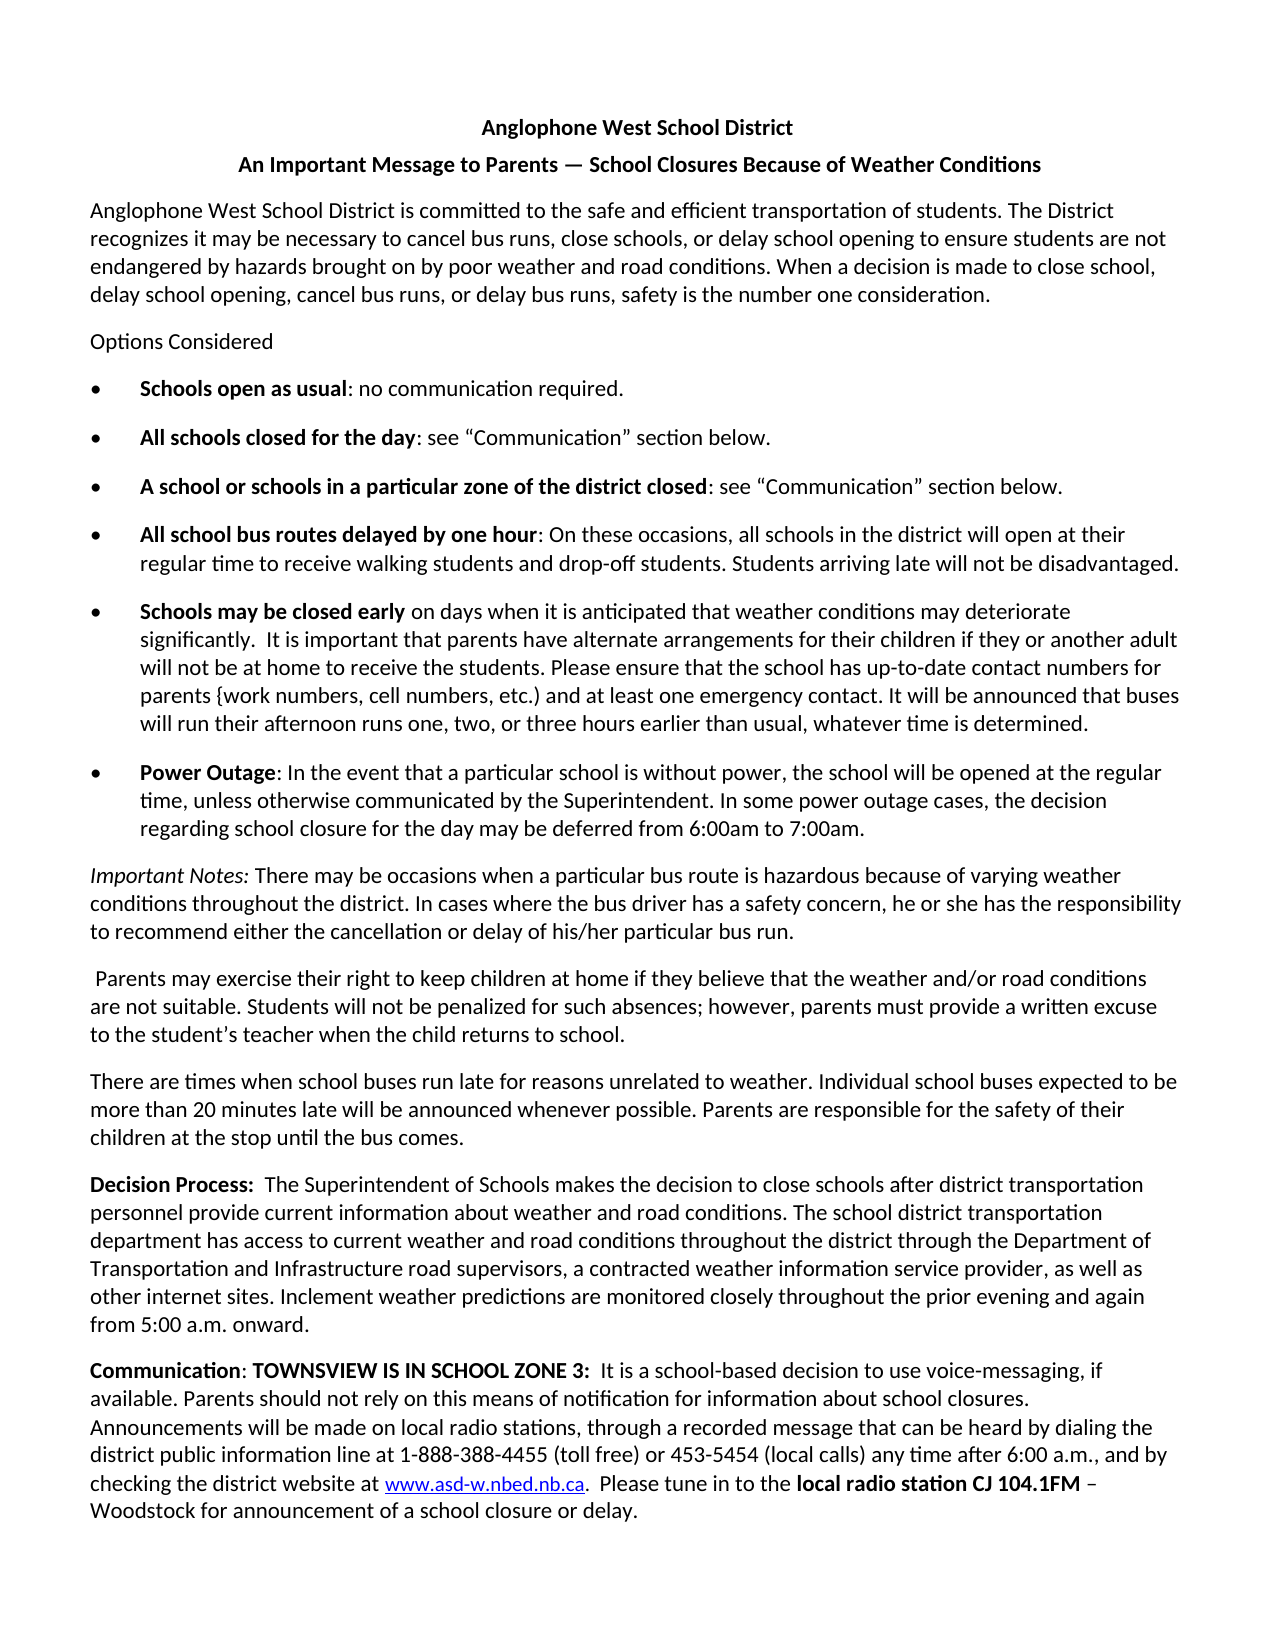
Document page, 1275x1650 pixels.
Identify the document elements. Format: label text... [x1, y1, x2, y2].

text Communication: TOWNSVIEW IS IN SCHOOL ZONE 3: It is a school-based decision to use voice-messaging, if available. Parents should not rely on this means of notification for information about school closures. Announcements will be made on local radio stations, through a recorded message that can be heard by dialing the district public information line at 1-888-388-4455 (toll free) or 453-5454 (local calls) any time after 6:00 a.m., and by checking the district website at www.asd-w.nbed.nb.ca. Please tune in to the local radio station CJ 104.1FM – Woodstock for announcement of a school closure or delay. [90, 1357, 1185, 1525]
list Schools may be closed early on days when it is anticipated that weather conditions may deteriorate significantly. It is important that parents have alternate arrangements for their children if they or another adult will not be at home to receive the students. Please ensure that the school has up-to-date contact numbers for parents {work numbers, cell numbers, etc.) and at least one emergency contact. It will be announced that buses will run their afternoon runs one, two, or three hours earlier than usual, whatever time is determined. [90, 597, 1185, 738]
list All school bus routes delayed by one hour: On these occasions, all schools in the district will open at their regular time to receive walking students and drop-off students. Students arriving late will not be disadvantaged. [90, 521, 1185, 577]
text Parents may exercise their right to keep children at home if they believe that the weather and/or road conditions are not suitable. Students will not be penalized for such absences; however, parents must provide a written excuse to the student’s teacher when the child returns to school. [90, 964, 1185, 1048]
text Decision Process: The Superintendent of Schools makes the decision to close schools after district transportation personnel provide current information about weather and road conditions. The school district transportation department has access to current weather and road conditions throughout the district through the Department of Transportation and Infrastructure road supervisors, a contracted weather information service provider, as well as other internet sites. Inclement weather predictions are monitored closely throughout the prior evening and again from 5:00 a.m. onward. [90, 1170, 1185, 1338]
list Power Outage: In the event that a particular school is without power, the school will be opened at the regular time, unless otherwise communicated by the Superintendent. In some power outage cases, the decision regarding school closure for the day may be deferred from 6:00am to 7:00am. [90, 758, 1185, 842]
text Anglophone West School District [90, 113, 1185, 141]
list All schools closed for the day: see “Communication” section below. [90, 423, 1185, 451]
text Anglophone West School District is committed to the safe and efficient transportation of students. The District recognizes it may be necessary to cancel bus runs, close schools, or delay school opening to ensure students are not endangered by hazards brought on by poor weather and road conditions. When a decision is made to close school, delay school opening, cancel bus runs, or delay bus runs, safety is the number one consideration. [90, 196, 1185, 308]
text There are times when school buses run late for reasons unrelated to weather. Individual school buses expected to be more than 20 minutes late will be announced whenever possible. Parents are responsible for the safety of their children at the stop until the bus comes. [90, 1067, 1185, 1151]
text An Important Message to Parents — School Closures Because of Weather Conditions [90, 150, 1185, 178]
list Schools open as usual: no communication required. [90, 374, 1185, 402]
list A school or schools in a particular zone of the district closed: see “Communication” section below. [90, 472, 1185, 500]
text Options Considered [90, 327, 1185, 355]
text Important Notes: There may be occasions when a particular bus route is hazardous because of varying weather conditions throughout the district. In cases where the bus driver has a safety concern, he or she has the responsibility to recommend either the cancellation or delay of his/her particular bus run. [90, 861, 1185, 945]
